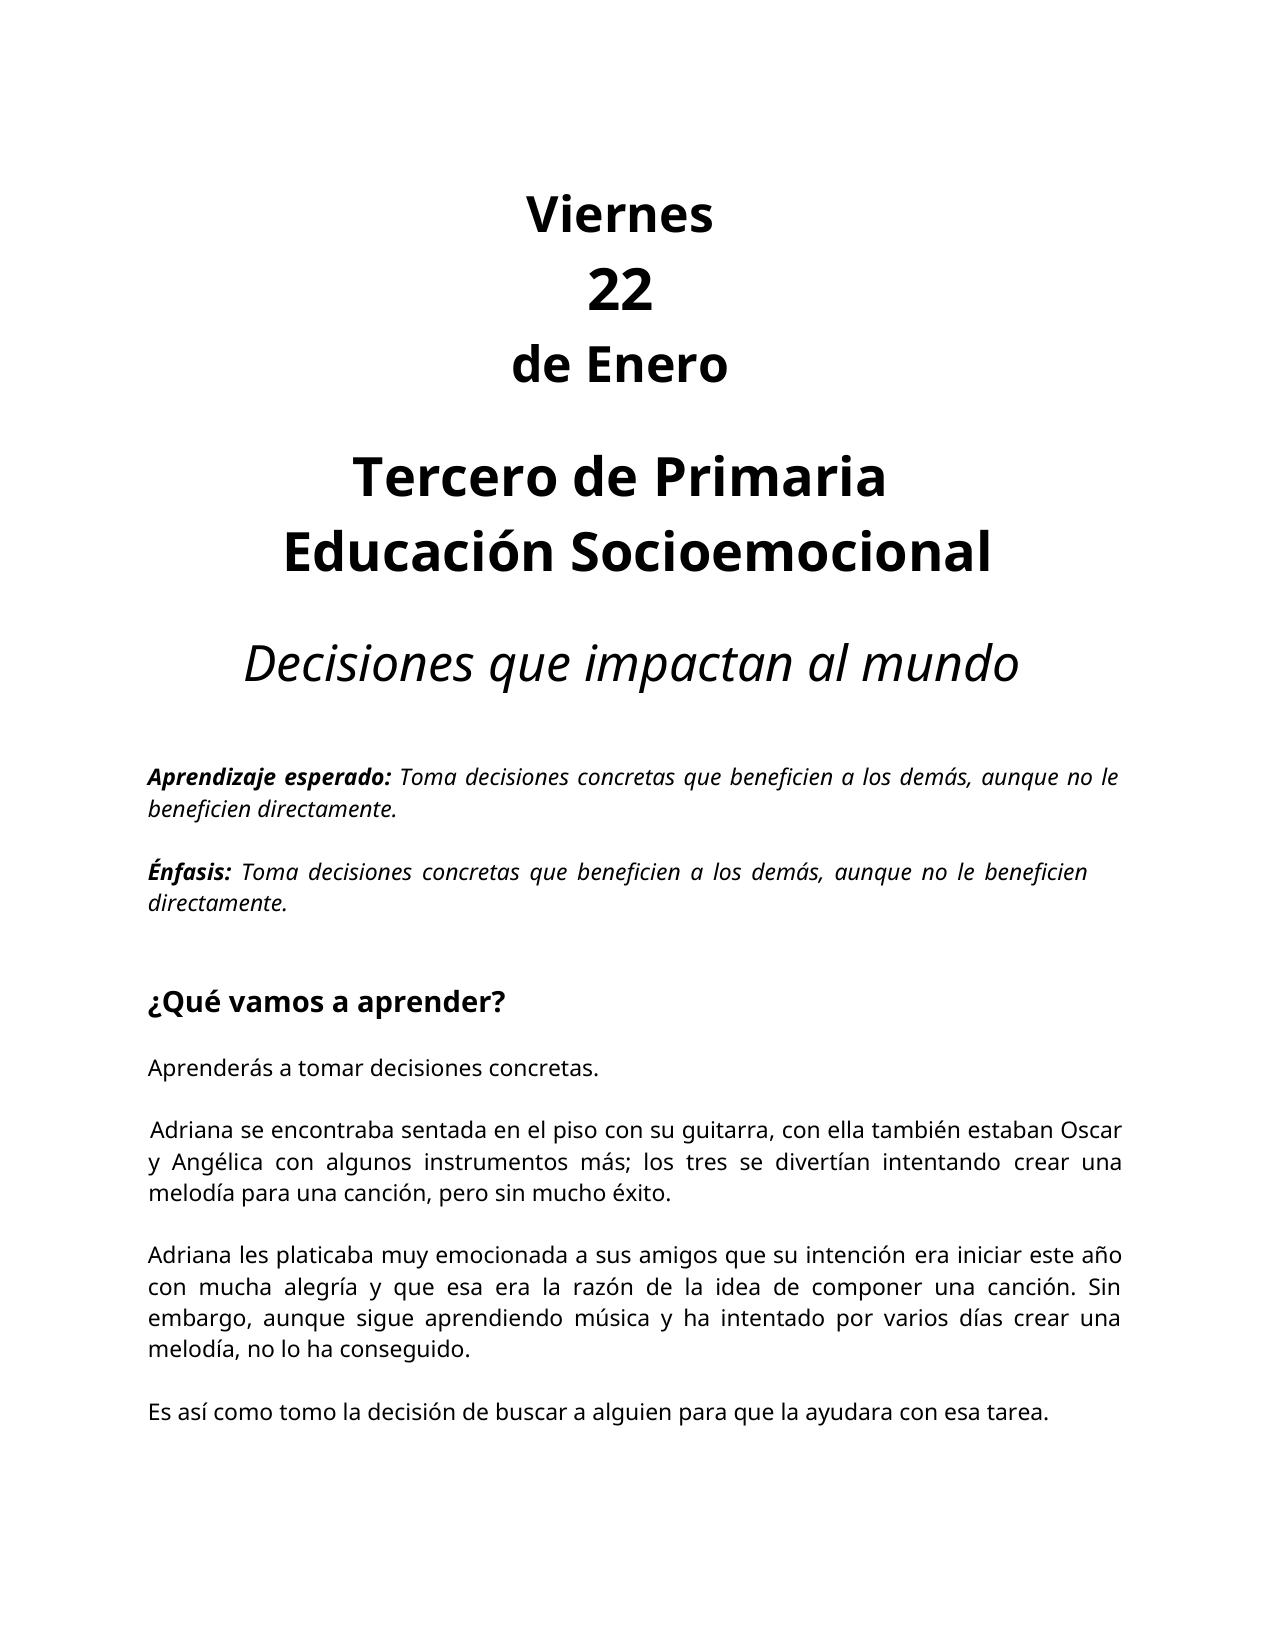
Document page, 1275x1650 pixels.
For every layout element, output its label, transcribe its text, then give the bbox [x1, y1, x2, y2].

text Adriana les platicaba muy emocionada a sus amigos que su intención era iniciar este año con mucha alegría y que esa era la razón de la idea de componer una canción. Sin embargo, aunque sigue aprendiendo música y ha intentado por varios días crear una melodía, no lo ha conseguido. [148, 1239, 1122, 1364]
text Es así como tomo la decisión de buscar a alguien para que la ayudara con esa tarea. [148, 1396, 1122, 1427]
text Énfasis: Toma decisiones concretas que beneficien a los demás, aunque no le beneficien directamente. [148, 856, 1092, 918]
text Tercero de Primaria [148, 437, 1093, 512]
text Decisiones que impactan al mundo [148, 627, 1122, 696]
text ¿Qué vamos a aprender? [148, 981, 1127, 1021]
text 22 [148, 247, 1093, 328]
text Viernes [148, 177, 1093, 247]
text Adriana se encontraba sentada en el piso con su guitarra, con ella también estaban Oscar y Angélica con algunos instrumentos más; los tres se divertían intentando crear una melodía para una canción, pero sin mucho éxito. [148, 1114, 1122, 1208]
text de Enero [148, 328, 1093, 397]
text Aprendizaje esperado: Toma decisiones concretas que beneficien a los demás, aunque no le beneficien directamente. [148, 759, 1122, 824]
text Aprenderás a tomar decisiones concretas. [148, 1052, 1127, 1083]
text Educación Socioemocional [148, 512, 1127, 587]
